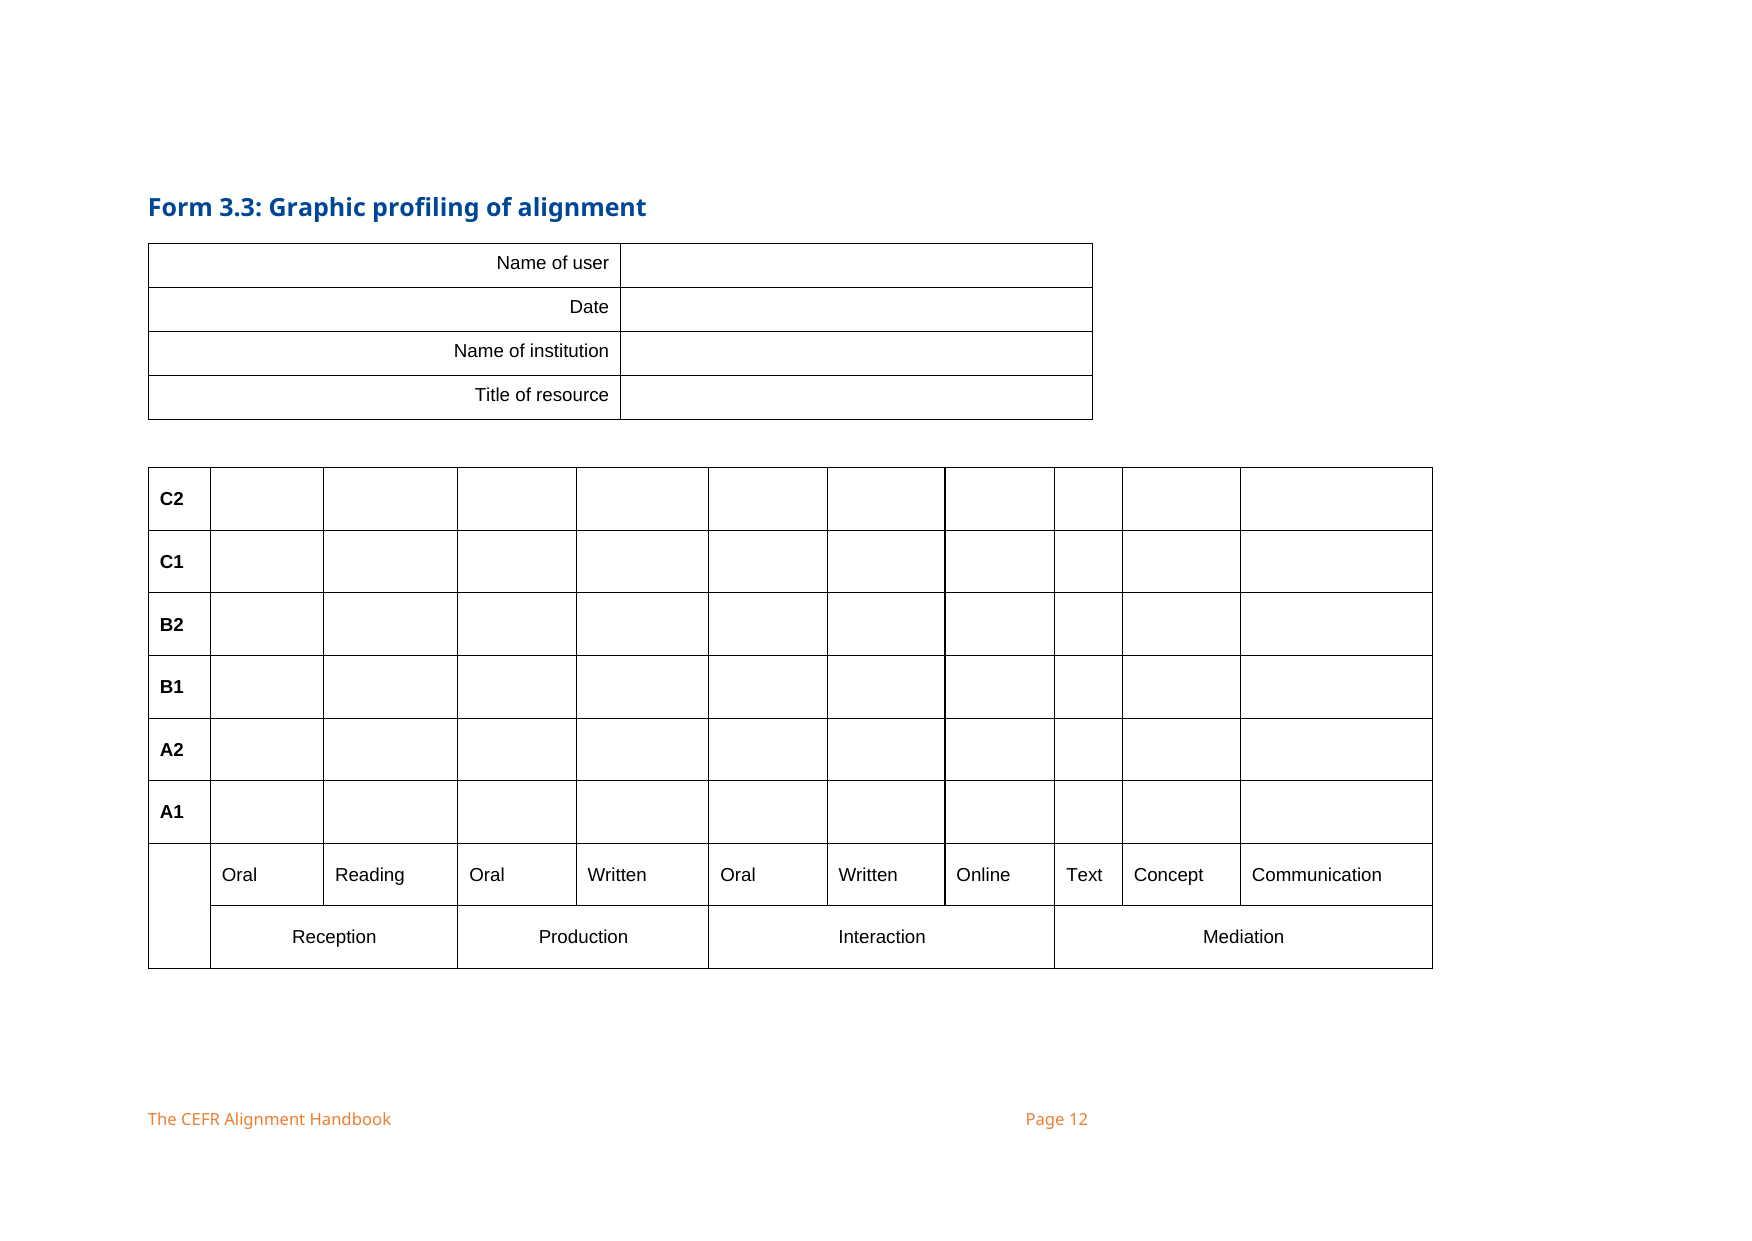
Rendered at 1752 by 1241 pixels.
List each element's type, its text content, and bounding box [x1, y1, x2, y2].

table_cell [1123, 531, 1240, 592]
table_cell [828, 593, 944, 655]
table_cell Interaction [709, 906, 1054, 968]
table_header Name of user [149, 244, 620, 287]
table_cell [828, 531, 944, 592]
table_cell [621, 332, 1092, 375]
table_cell A1 [149, 781, 210, 843]
table_cell Concept [1123, 844, 1240, 905]
table_cell Name of institution [149, 332, 620, 375]
table_header [211, 468, 323, 530]
table_cell B1 [149, 656, 210, 717]
table_cell Reading [324, 844, 457, 905]
table_cell [1055, 593, 1122, 655]
table_header [577, 468, 708, 530]
table_cell [1241, 531, 1432, 592]
table_cell Written [577, 844, 708, 905]
table_header [946, 468, 1054, 530]
table_cell [149, 844, 210, 968]
table_cell Online [946, 844, 1054, 905]
table_cell Oral [211, 844, 323, 905]
table_cell [621, 376, 1092, 419]
table_cell [828, 781, 944, 843]
table_header [828, 468, 944, 530]
table_cell Oral [709, 844, 827, 905]
table_cell [946, 656, 1054, 717]
table_cell [946, 593, 1054, 655]
table_header [458, 468, 576, 530]
table_cell Title of resource [149, 376, 620, 419]
table_cell Mediation [1055, 906, 1432, 968]
table_cell [211, 593, 323, 655]
table_cell [709, 656, 827, 717]
table_cell [828, 719, 944, 780]
table_cell [946, 719, 1054, 780]
table_cell [324, 781, 457, 843]
table_header C2 [149, 468, 210, 530]
table_cell [946, 781, 1054, 843]
table_cell [946, 531, 1054, 592]
table_cell [211, 656, 323, 717]
table_cell [324, 719, 457, 780]
table_cell [458, 781, 576, 843]
table_cell [1241, 593, 1432, 655]
table_cell [458, 531, 576, 592]
table_cell C1 [149, 531, 210, 592]
table_cell [577, 656, 708, 717]
table_header [621, 244, 1092, 287]
table_cell Text [1055, 844, 1122, 905]
table_header [324, 468, 457, 530]
table_cell Oral [458, 844, 576, 905]
table_cell A2 [149, 719, 210, 780]
table_cell [1241, 781, 1432, 843]
table_cell [1055, 719, 1122, 780]
table_cell Date [149, 288, 620, 331]
table_cell [577, 719, 708, 780]
table_cell [1241, 656, 1432, 717]
table_cell [458, 656, 576, 717]
subtitle Form 3.3: Graphic profiling of alignment [148, 189, 1604, 223]
table_header [709, 468, 827, 530]
table_header [1241, 468, 1432, 530]
table_cell [211, 781, 323, 843]
table_cell [577, 593, 708, 655]
table_cell [324, 593, 457, 655]
table_cell [1055, 781, 1122, 843]
table_cell [324, 656, 457, 717]
table_header [1123, 468, 1240, 530]
table_cell [1241, 719, 1432, 780]
table_cell Communication [1241, 844, 1432, 905]
table_cell [1055, 531, 1122, 592]
table_cell [211, 531, 323, 592]
table_cell [709, 781, 827, 843]
table_cell [1123, 593, 1240, 655]
table_cell [324, 531, 457, 592]
table_cell Production [458, 906, 708, 968]
table_cell [828, 656, 944, 717]
table_cell [1123, 719, 1240, 780]
table_header [1055, 468, 1122, 530]
table_cell Reception [211, 906, 457, 968]
table_cell [458, 593, 576, 655]
table_cell [709, 593, 827, 655]
table_cell [1123, 781, 1240, 843]
table_cell [1123, 656, 1240, 717]
table_cell [621, 288, 1092, 331]
table_cell [577, 531, 708, 592]
table_cell [458, 719, 576, 780]
table_cell [709, 719, 827, 780]
table_cell B2 [149, 593, 210, 655]
table_cell [211, 719, 323, 780]
table_cell [1055, 656, 1122, 717]
table_cell [577, 781, 708, 843]
table_cell [709, 531, 827, 592]
table_cell Written [828, 844, 944, 905]
